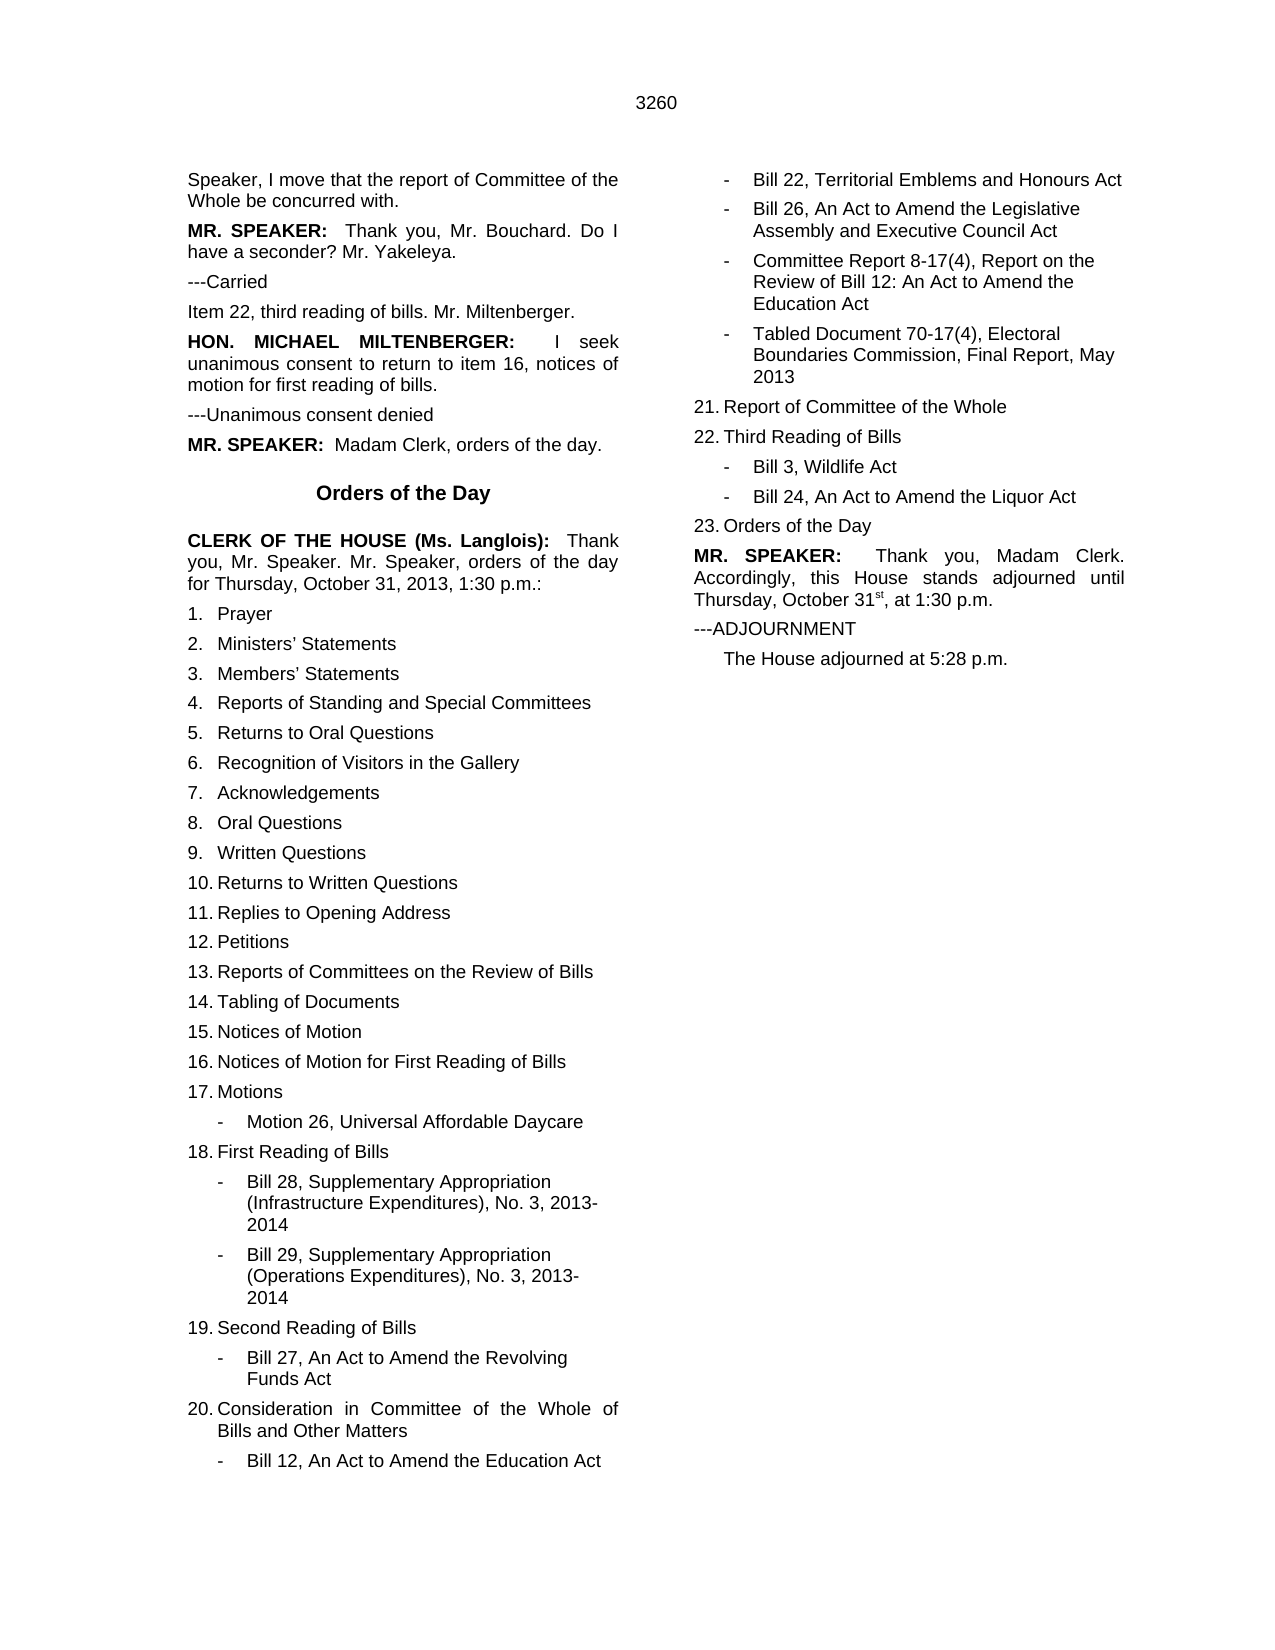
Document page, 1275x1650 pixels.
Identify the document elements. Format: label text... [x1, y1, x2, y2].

list Reports of Committees on the Review of Bills [187, 961, 619, 983]
list Recognition of Visitors in the Gallery [187, 752, 619, 773]
text Item 22, third reading of bills. Mr. Miltenberger. [187, 301, 619, 323]
list First Reading of Bills [187, 1141, 619, 1162]
list Bill 3, Wildlife Act [723, 456, 1125, 477]
text The House adjourned at 5:28 p.m. [694, 648, 1125, 670]
text CLERK OF THE HOUSE (Ms. Langlois): Thank you, Mr. Speaker. Mr. Speaker, orders of the day for Thursday, October 31, 2013, 1:30 p.m.: [187, 529, 619, 594]
list Bill 12, An Act to Amend the Education Act [217, 1449, 619, 1471]
list Third Reading of Bills [694, 426, 1125, 447]
list Committee Report 8-17(4), Report on the Review of Bill 12: An Act to Amend the Education Act [723, 250, 1125, 314]
list Report of Committee of the Whole [694, 396, 1125, 417]
list Bill 26, An Act to Amend the Legislative Assembly and Executive Council Act [723, 198, 1125, 241]
text HON. MICHAEL MILTENBERGER: I seek unanimous consent to return to item 16, notices of motion for first reading of bills. [187, 331, 619, 396]
list Prayer [187, 602, 619, 624]
list Tabled Document 70-17(4), Electoral Boundaries Commission, Final Report, May 2013 [723, 323, 1125, 387]
list Bill 27, An Act to Amend the Revolving Funds Act [217, 1346, 619, 1389]
list Orders of the Day [694, 515, 1125, 537]
list Oral Questions [187, 812, 619, 833]
text MR. SPEAKER: Thank you, Mr. Bouchard. Do I have a seconder? Mr. Yakeleya. [187, 220, 619, 263]
list Bill 22, Territorial Emblems and Honours Act [723, 168, 1125, 190]
list Bill 28, Supplementary Appropriation (Infrastructure Expenditures), No. 3, 2013-2014 [217, 1171, 619, 1235]
text MR. SPEAKER: Thank you, Madam Clerk. Accordingly, this House stands adjourned until Thursday, October 31st, at 1:30 p.m. [694, 545, 1125, 610]
list Tabling of Documents [187, 991, 619, 1013]
list Bill 29, Supplementary Appropriation (Operations Expenditures), No. 3, 2013-2014 [217, 1243, 619, 1308]
text MR. SPEAKER: Madam Clerk, orders of the day. [187, 434, 619, 456]
list Notices of Motion [187, 1021, 619, 1043]
text ---Carried [187, 271, 619, 293]
list Reports of Standing and Special Committees [187, 692, 619, 714]
list Ministers’ Statements [187, 632, 619, 654]
list Acknowledgements [187, 782, 619, 803]
list Consideration in Committee of the Whole of Bills and Other Matters [187, 1398, 619, 1441]
list Returns to Oral Questions [187, 722, 619, 744]
text ---Unanimous consent denied [187, 404, 619, 426]
list Second Reading of Bills [187, 1317, 619, 1338]
text ---ADJOURNMENT [694, 618, 1125, 640]
list Replies to Opening Address [187, 901, 619, 923]
list Bill 24, An Act to Amend the Liquor Act [723, 485, 1125, 507]
list Motion 26, Universal Affordable Daycare [217, 1111, 619, 1132]
list Returns to Written Questions [187, 872, 619, 893]
list Motions [187, 1081, 619, 1102]
list Notices of Motion for First Reading of Bills [187, 1051, 619, 1072]
list Written Questions [187, 842, 619, 863]
list Petitions [187, 931, 619, 953]
list Members’ Statements [187, 662, 619, 684]
subtitle Orders of the Day [187, 481, 619, 504]
